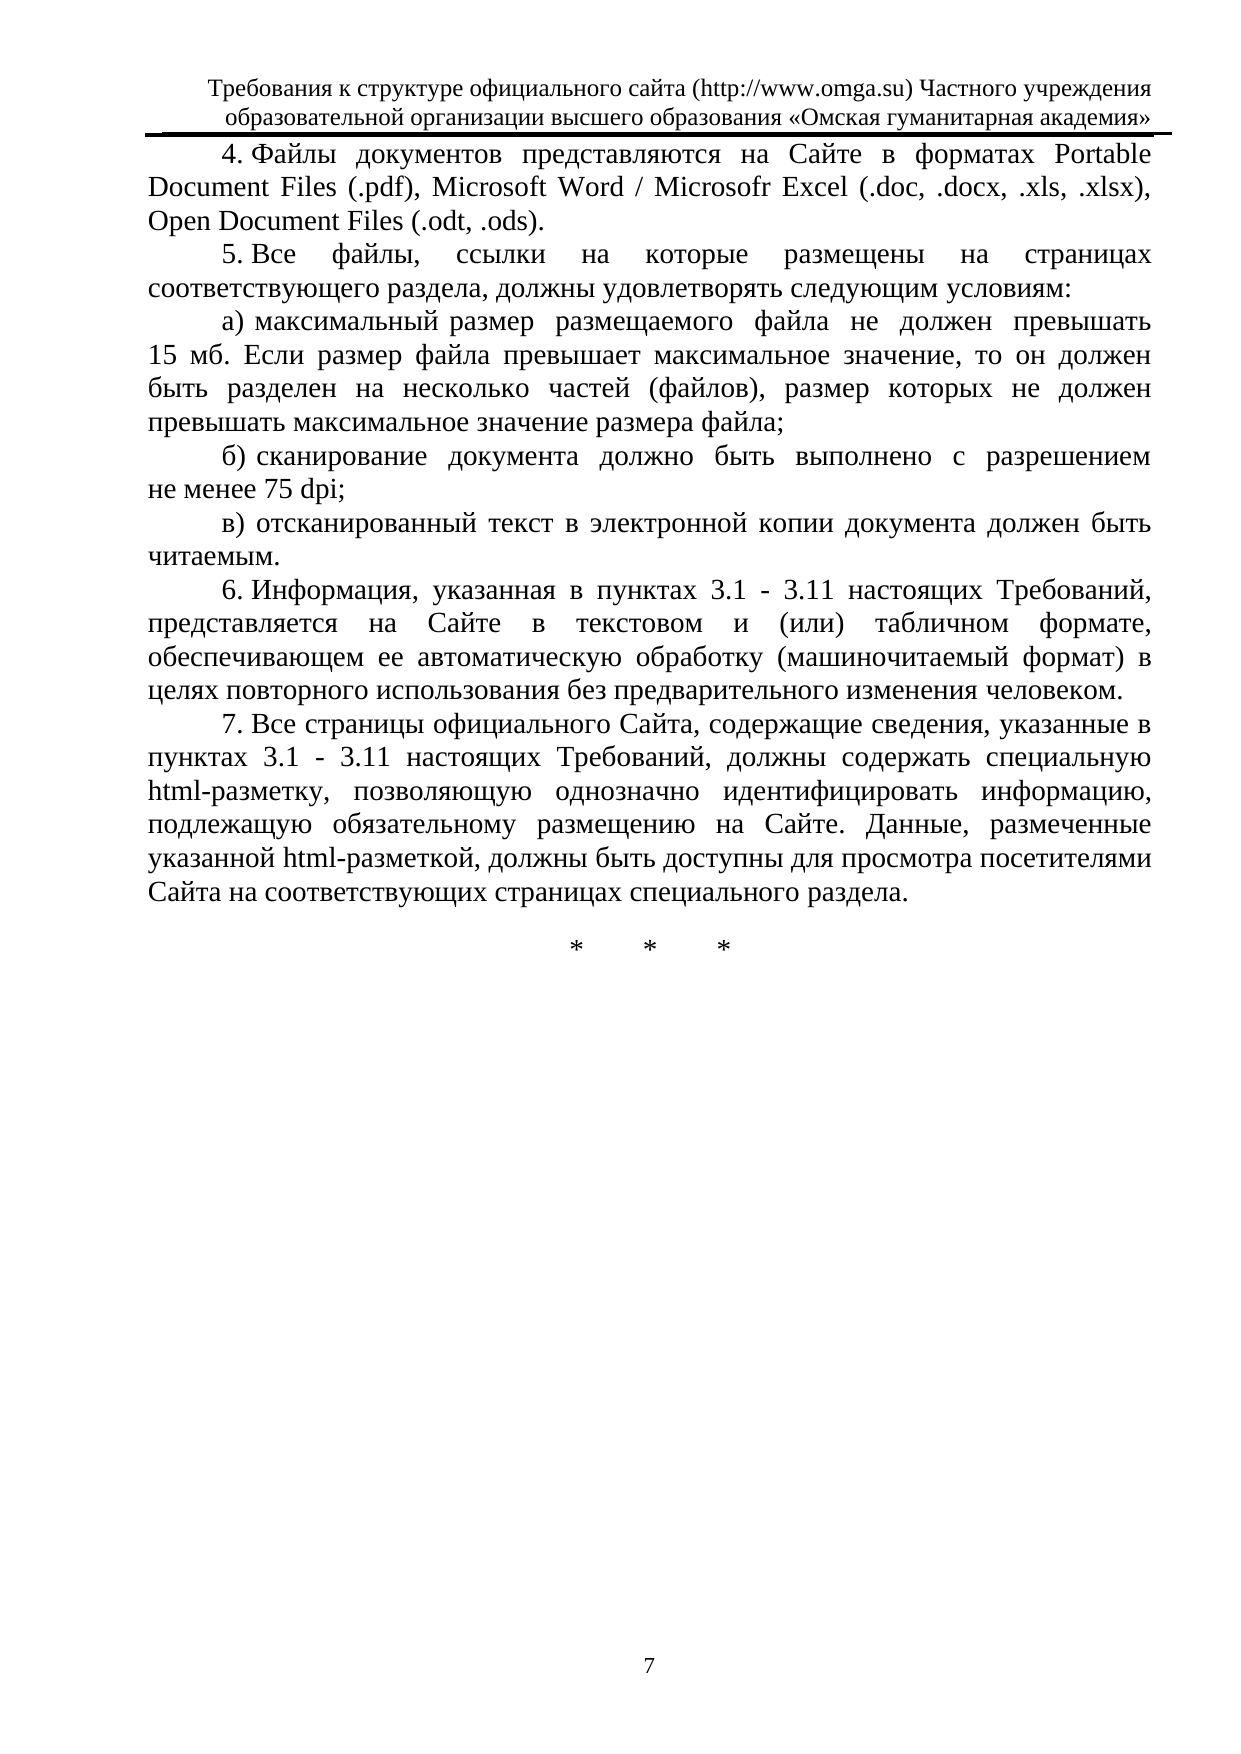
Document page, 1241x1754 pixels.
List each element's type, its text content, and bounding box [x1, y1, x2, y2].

list Все страницы официального Сайта, содержащие сведения, указанные в пунктах 3.1 - 3.11 настоящих Требований, должны содержать специальную html-разметку, позволяющую однозначно идентифицировать информацию, подлежащую обязательному размещению на Сайте. Данные, размеченные указанной html-разметкой, должны быть доступны для просмотра посетителями Сайта на соответствующих страницах специального раздела. [148, 706, 1153, 907]
text б) сканирование документа должно быть выполнено с разрешением не менее 75 dpi; [148, 438, 1153, 505]
list Все файлы, ссылки на которые размещены на страницах соответствующего раздела, должны удовлетворять следующим условиям: [148, 236, 1152, 303]
text * * * [133, 932, 1167, 966]
text в) отсканированный текст в электронной копии документа должен быть читаемым. [148, 505, 1153, 572]
list Файлы документов представляются на Сайте в форматах Portable Document Files (.pdf), Microsoft Word / Microsofr Excel (.doc, .docx, .xls, .xlsx), Open Document Files (.odt, .ods). [148, 136, 1153, 236]
list Информация, указанная в пунктах 3.1 - 3.11 настоящих Требований, представляется на Сайте в текстовом и (или) табличном формате, обеспечивающем ее автоматическую обработку (машиночитаемый формат) в целях повторного использования без предварительного изменения человеком. [148, 572, 1153, 706]
text а) максимальный размер размещаемого файла не должен превышать 15 мб. Если размер файла превышает максимальное значение, то он должен быть разделен на несколько частей (файлов), размер которых не должен превышать максимальное значение размера файла; [148, 303, 1153, 438]
